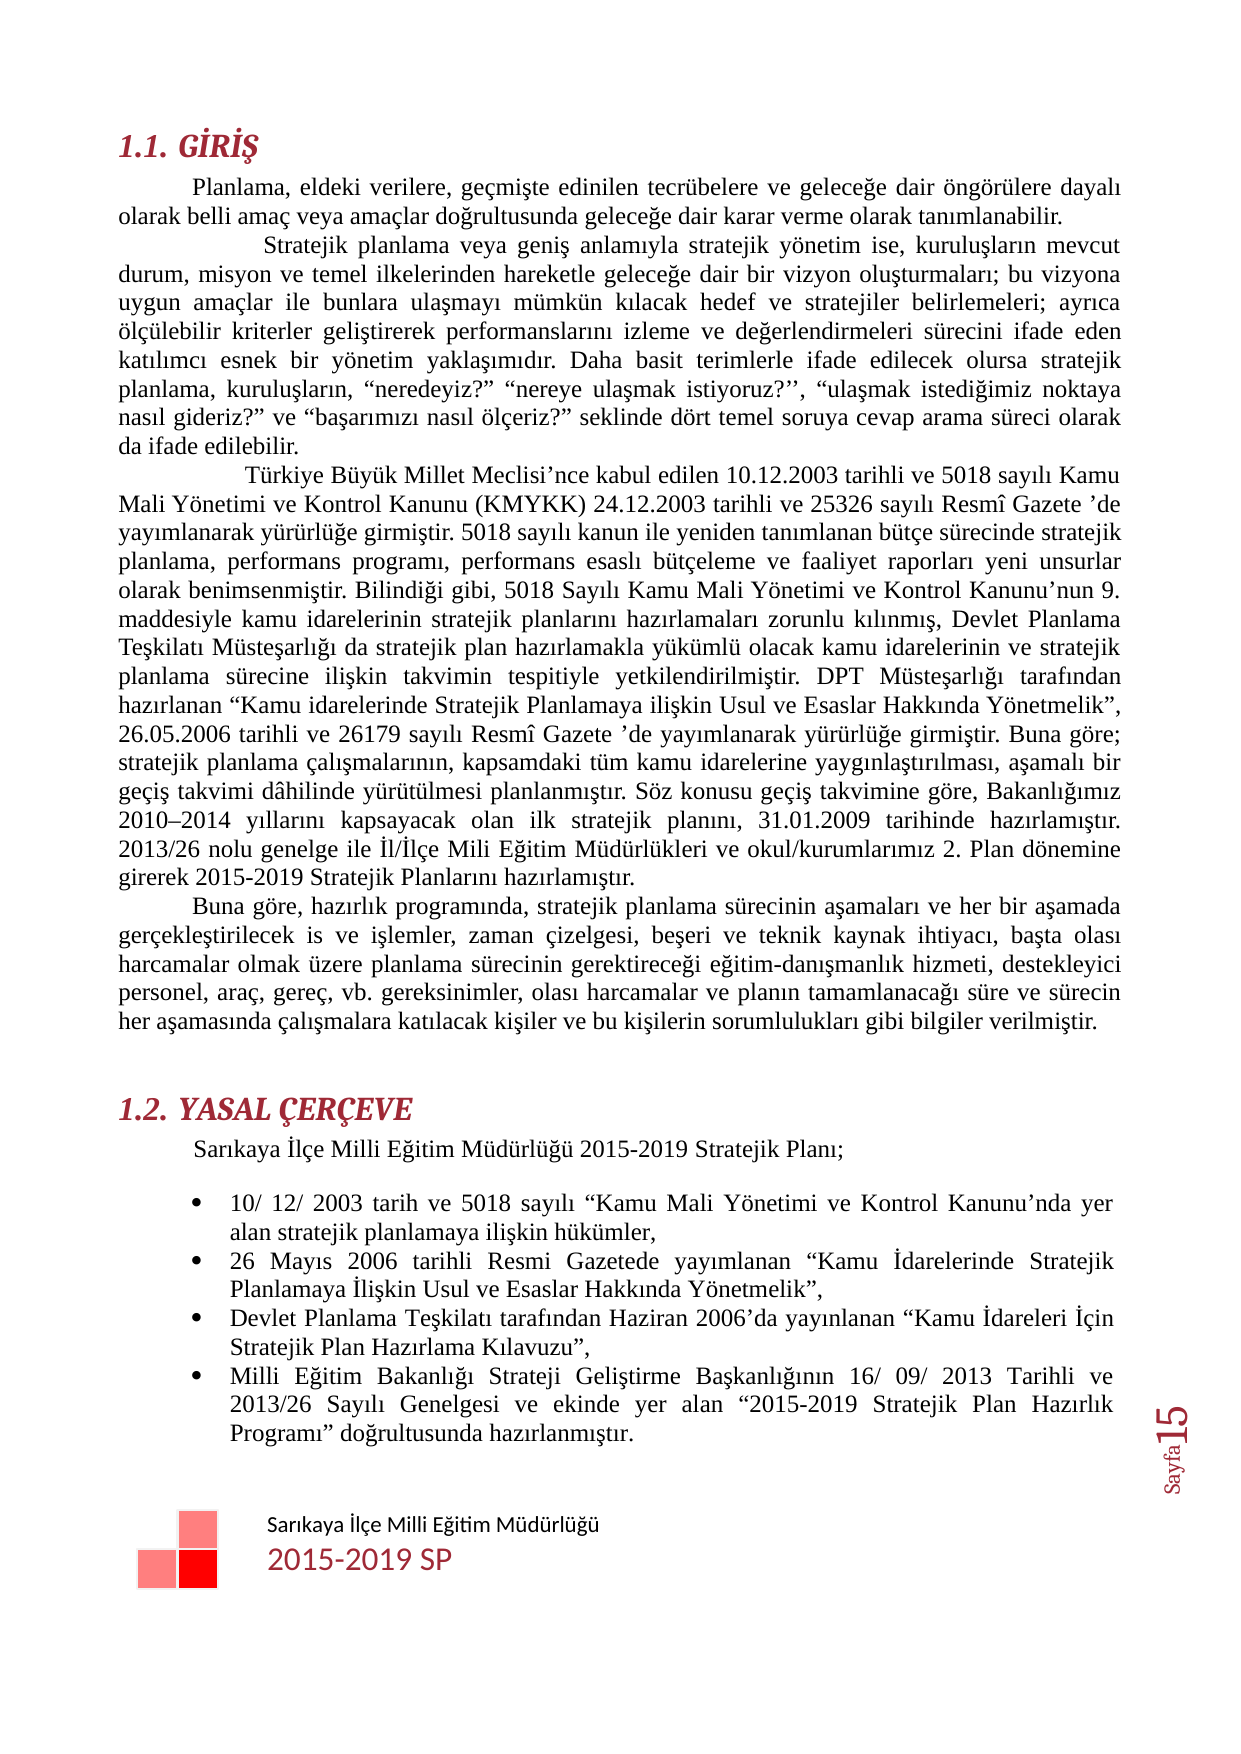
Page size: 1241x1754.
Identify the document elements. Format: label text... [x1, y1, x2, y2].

list 10/ 12/ 2003 tarih ve 5018 sayılı “Kamu Mali Yönetimi ve Kontrol Kanunu’nda yer alan stratejik planlamaya ilişkin hükümler, [192, 1188, 1114, 1246]
list 26 Mayıs 2006 tarihli Resmi Gazetede yayımlanan “Kamu İdarelerinde Stratejik Planlamaya İlişkin Usul ve Esaslar Hakkında Yönetmelik”, [192, 1246, 1114, 1303]
text Türkiye Büyük Millet Meclisi’nce kabul edilen 10.12.2003 tarihli ve 5018 sayılı Kamu Mali Yönetimi ve Kontrol Kanunu (KMYKK) 24.12.2003 tarihli ve 25326 sayılı Resmî Gazete ’de yayımlanarak yürürlüğe girmiştir. 5018 sayılı kanun ile yeniden tanımlanan bütçe sürecinde stratejik planlama, performans programı, performans esaslı bütçeleme ve faaliyet raporları yeni unsurlar olarak benimsenmiştir. Bilindiği gibi, 5018 Sayılı Kamu Mali Yönetimi ve Kontrol Kanunu’nun 9. maddesiyle kamu idarelerinin stratejik planlarını hazırlamaları zorunlu kılınmış, Devlet Planlama Teşkilatı Müsteşarlığı da stratejik plan hazırlamakla yükümlü olacak kamu idarelerinin ve stratejik planlama sürecine ilişkin takvimin tespitiyle yetkilendirilmiştir. DPT Müsteşarlığı tarafından hazırlanan “Kamu idarelerinde Stratejik Planlamaya ilişkin Usul ve Esaslar Hakkında Yönetmelik”, 26.05.2006 tarihli ve 26179 sayılı Resmî Gazete ’de yayımlanarak yürürlüğe girmiştir. Buna göre; stratejik planlama çalışmalarının, kapsamdaki tüm kamu idarelerine yaygınlaştırılması, aşamalı bir geçiş takvimi dâhilinde yürütülmesi planlanmıştır. Söz konusu geçiş takvimine göre, Bakanlığımız 2010–2014 yıllarını kapsayacak olan ilk stratejik planını, 31.01.2009 tarihinde hazırlamıştır. 2013/26 nolu genelge ile İl/İlçe Mili Eğitim Müdürlükleri ve okul/kurumlarımız 2. Plan dönemine girerek 2015-2019 Stratejik Planlarını hazırlamıştır. [118, 460, 1122, 891]
list Milli Eğitim Bakanlığı Strateji Geliştirme Başkanlığının 16/ 09/ 2013 Tarihli ve 2013/26 Sayılı Genelgesi ve ekinde yer alan “2015-2019 Stratejik Plan Hazırlık Programı” doğrultusunda hazırlanmıştır. [192, 1361, 1114, 1447]
subtitle YASAL ÇERÇEVE [118, 1089, 1122, 1128]
text Sarıkaya İlçe Milli Eğitim Müdürlüğü 2015-2019 Stratejik Planı; [193, 1134, 1114, 1163]
text Planlama, eldeki verilere, geçmişte edinilen tecrübelere ve geleceğe dair öngörülere dayalı olarak belli amaç veya amaçlar doğrultusunda geleceğe dair karar verme olarak tanımlanabilir. [118, 172, 1122, 230]
subtitle GİRİŞ [118, 127, 1122, 166]
list Devlet Planlama Teşkilatı tarafından Haziran 2006’da yayınlanan “Kamu İdareleri İçin Stratejik Plan Hazırlama Kılavuzu”, [192, 1303, 1114, 1361]
text Buna göre, hazırlık programında, stratejik planlama sürecinin aşamaları ve her bir aşamada gerçekleştirilecek is ve işlemler, zaman çizelgesi, beşeri ve teknik kaynak ihtiyacı, başta olası harcamalar olmak üzere planlama sürecinin gerektireceği eğitim-danışmanlık hizmeti, destekleyici personel, araç, gereç, vb. gereksinimler, olası harcamalar ve planın tamamlanacağı süre ve sürecin her aşamasında çalışmalara katılacak kişiler ve bu kişilerin sorumlulukları gibi bilgiler verilmiştir. [118, 891, 1122, 1035]
text Stratejik planlama veya geniş anlamıyla stratejik yönetim ise, kuruluşların mevcut durum, misyon ve temel ilkelerinden hareketle geleceğe dair bir vizyon oluşturmaları; bu vizyona uygun amaçlar ile bunlara ulaşmayı mümkün kılacak hedef ve stratejiler belirlemeleri; ayrıca ölçülebilir kriterler geliştirerek performanslarını izleme ve değerlendirmeleri sürecini ifade eden katılımcı esnek bir yönetim yaklaşımıdır. Daha basit terimlerle ifade edilecek olursa stratejik planlama, kuruluşların, “neredeyiz?” “nereye ulaşmak istiyoruz?’’, “ulaşmak istediğimiz noktaya nasıl gideriz?” ve “başarımızı nasıl ölçeriz?” seklinde dört temel soruya cevap arama süreci olarak da ifade edilebilir. [118, 230, 1122, 460]
